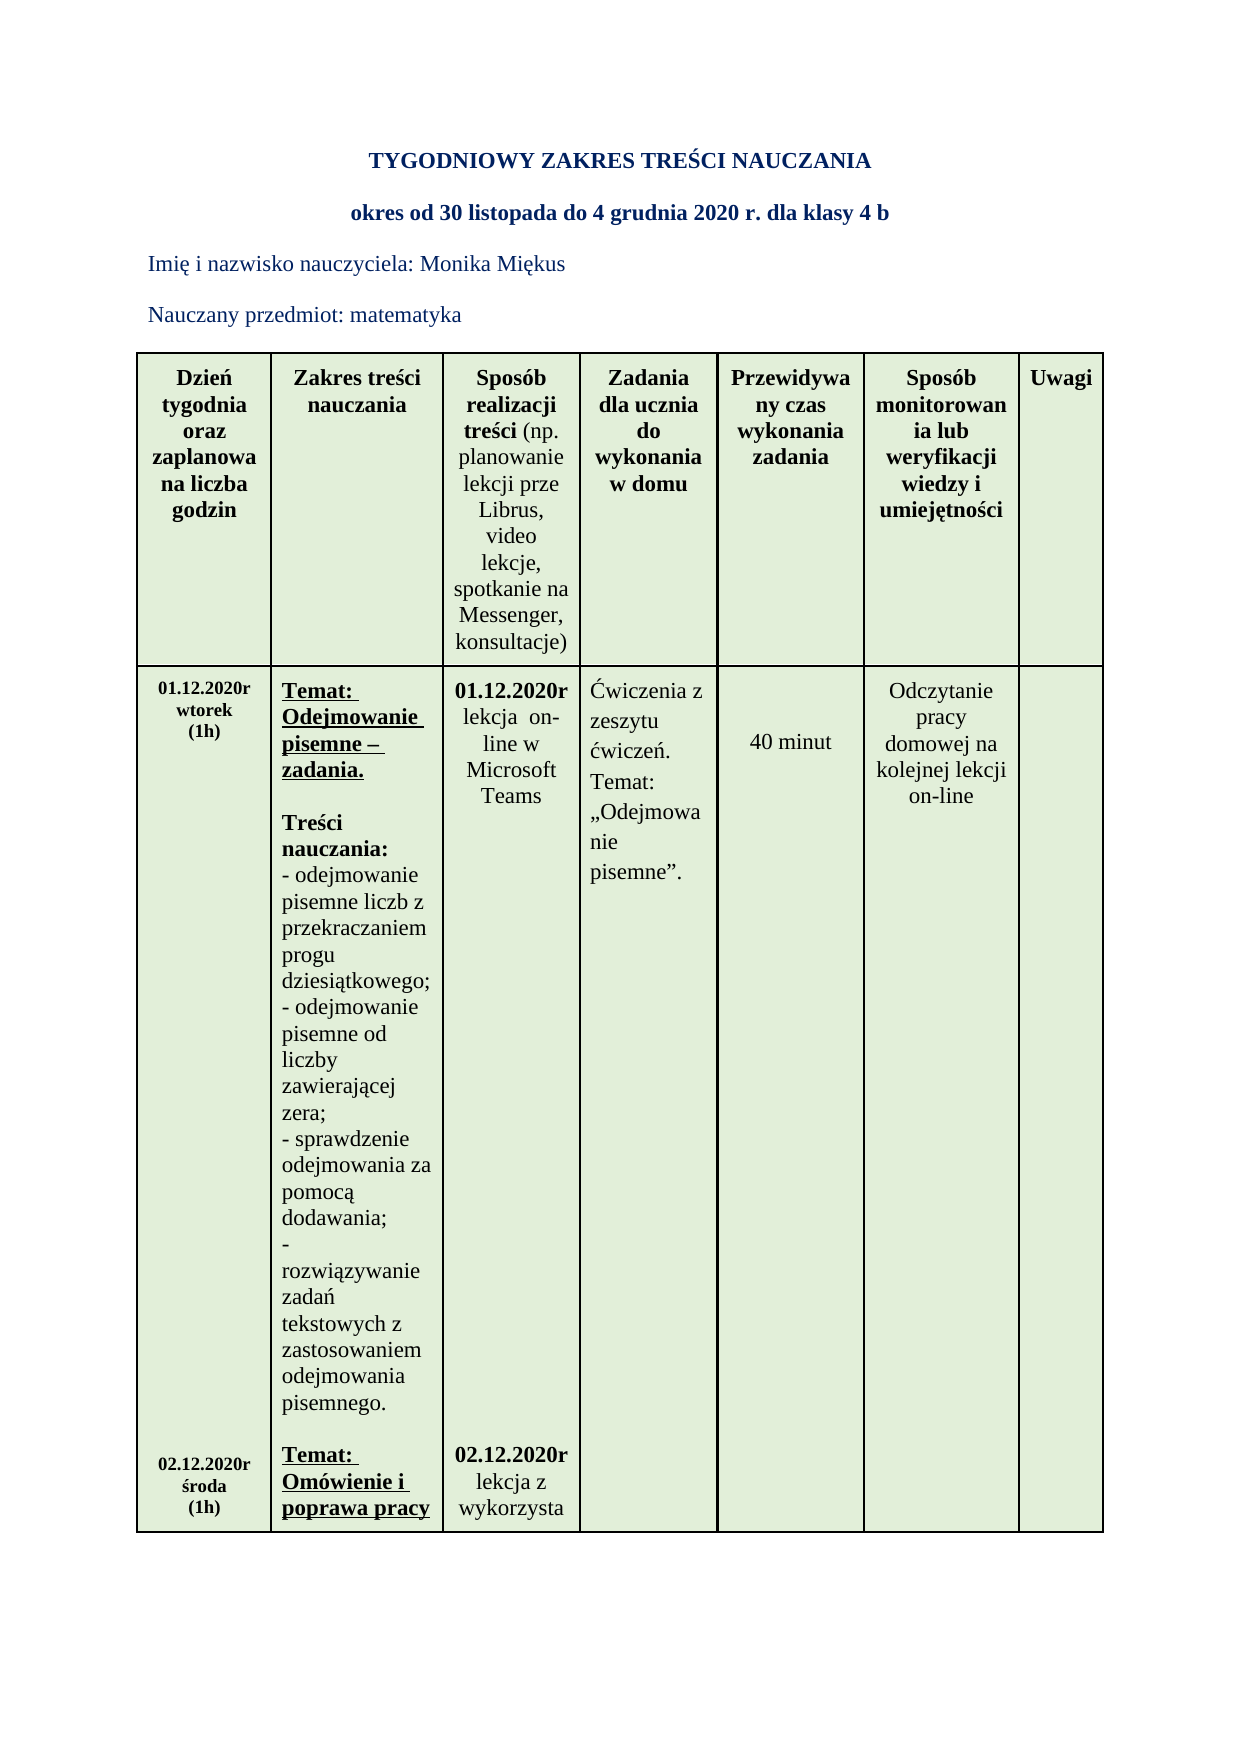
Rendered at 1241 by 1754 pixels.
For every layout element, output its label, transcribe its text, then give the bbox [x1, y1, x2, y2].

text okres od 30 listopada do 4 grudnia 2020 r. dla klasy 4 b [148, 199, 1093, 225]
table_cell [1020, 667, 1102, 1531]
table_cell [581, 667, 716, 1531]
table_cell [719, 667, 863, 1531]
table_header Dzień tygodnia oraz zaplanowana liczba godzin [138, 354, 270, 664]
table_header Sposób realizacji treści (np. planowanie lekcji prze Librus, video lekcje, spotkanie na Messenger, konsultacje) [444, 354, 579, 664]
text Imię i nazwisko nauczyciela: Monika Miękus [148, 250, 1093, 276]
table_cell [138, 667, 270, 1531]
table_header Uwagi [1020, 354, 1102, 664]
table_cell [865, 667, 1018, 1531]
text TYGODNIOWY ZAKRES TREŚCI NAUCZANIA [148, 148, 1093, 174]
table_header Zadania dla ucznia do wykonania w domu [581, 354, 716, 664]
table_header Sposób monitorowania lub weryfikacji wiedzy i umiejętności [865, 354, 1018, 664]
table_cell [444, 667, 579, 1531]
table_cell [272, 667, 442, 1531]
text Nauczany przedmiot: matematyka [148, 301, 1093, 327]
table_header Przewidywany czas wykonania zadania [719, 354, 863, 664]
table_header Zakres treści nauczania [272, 354, 442, 664]
